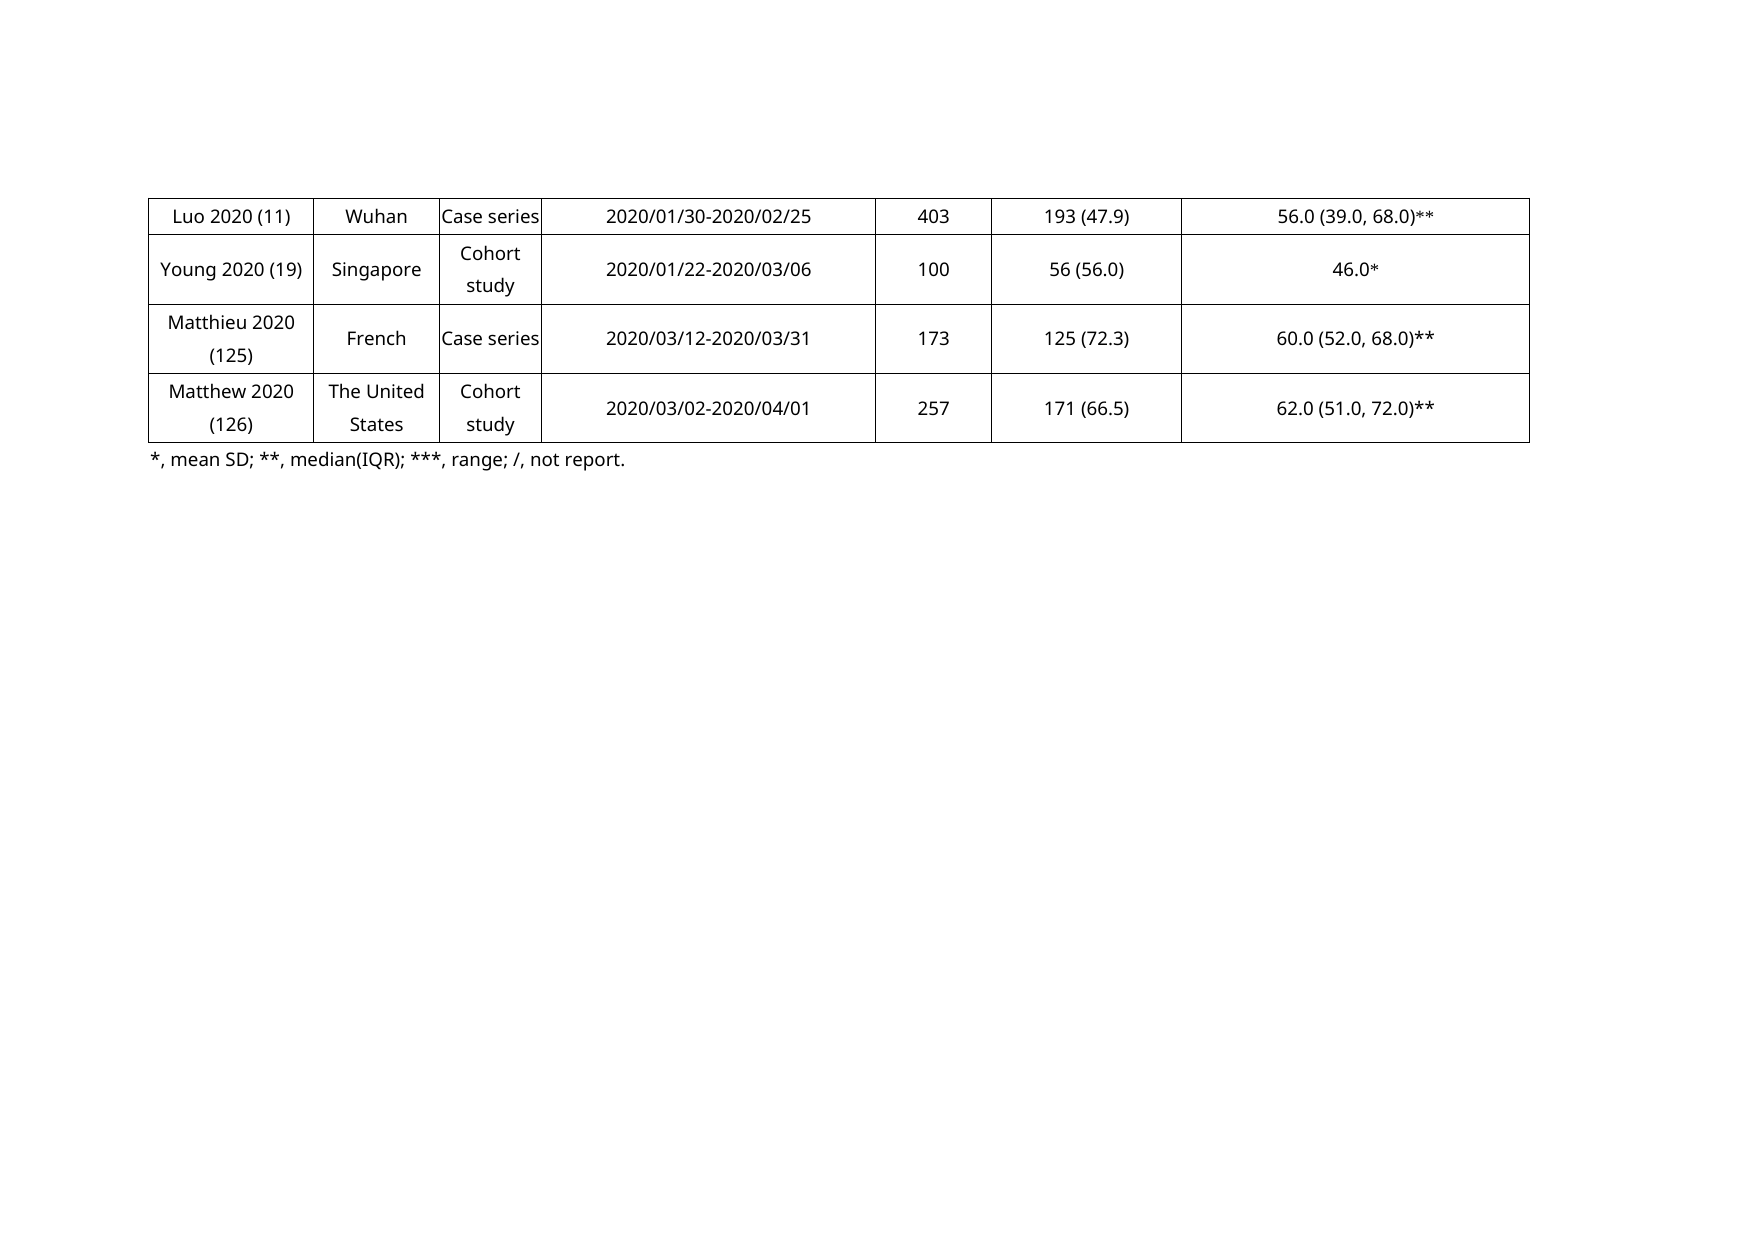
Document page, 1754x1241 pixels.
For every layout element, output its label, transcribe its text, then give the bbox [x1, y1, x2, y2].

table_cell French [314, 305, 439, 373]
table_cell 173 [876, 305, 991, 373]
table_cell 62.0 (51.0, 72.0)** [1182, 374, 1529, 442]
table_cell Luo 2020 (11) [149, 199, 313, 234]
table_cell 171 (66.5) [992, 374, 1181, 442]
table_cell 56 (56.0) [992, 235, 1181, 303]
table_cell Matthew 2020 (126) [149, 374, 313, 442]
table_cell 2020/01/30-2020/02/25 [542, 199, 875, 234]
table_cell Case series [440, 199, 541, 234]
table_cell 403 [876, 199, 991, 234]
table_cell Wuhan [314, 199, 439, 234]
table_cell 60.0 (52.0, 68.0)** [1182, 305, 1529, 373]
table_cell Cohort study [440, 374, 541, 442]
text *, mean SD; **, median(IQR); ***, range; /, not report. [150, 443, 1604, 475]
table_cell Case series [440, 305, 541, 373]
table_cell 193 (47.9) [992, 199, 1181, 234]
table_cell Young 2020 (19) [149, 235, 313, 303]
table_cell 100 [876, 235, 991, 303]
table_cell 2020/01/22-2020/03/06 [542, 235, 875, 303]
table_cell 125 (72.3) [992, 305, 1181, 373]
table_cell The United States [314, 374, 439, 442]
table_cell Singapore [314, 235, 439, 303]
table_cell Matthieu 2020 (125) [149, 305, 313, 373]
table_cell 2020/03/02-2020/04/01 [542, 374, 875, 442]
table_cell 46.0* [1182, 235, 1529, 303]
table_cell Cohort study [440, 235, 541, 303]
table_cell 257 [876, 374, 991, 442]
table_cell 2020/03/12-2020/03/31 [542, 305, 875, 373]
table_cell 56.0 (39.0, 68.0)** [1182, 199, 1529, 234]
